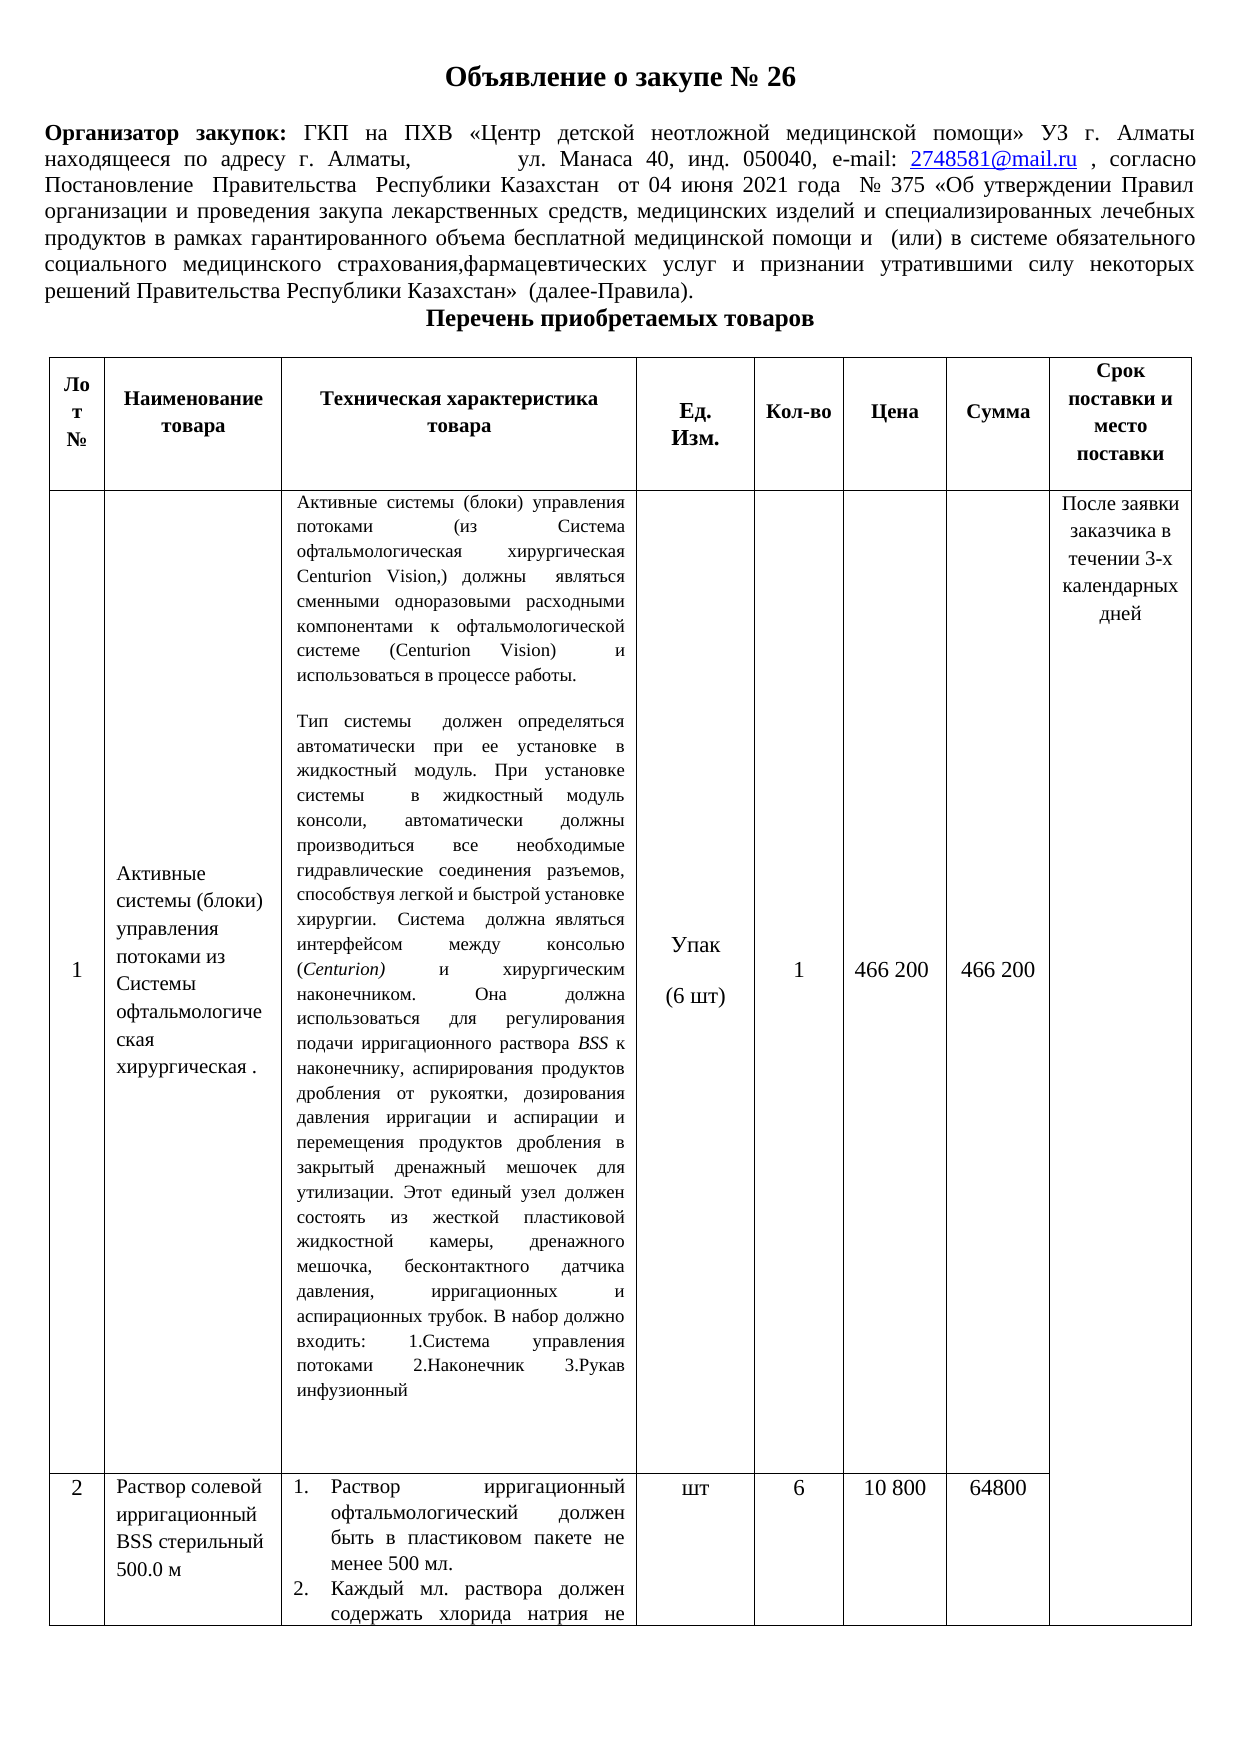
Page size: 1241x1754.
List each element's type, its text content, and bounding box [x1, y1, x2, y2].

text Перечень приобретаемых товаров [44, 303, 1196, 332]
table_header Наименование товара [105, 358, 281, 489]
table_cell Активные системы (блоки) управления потоками (из Система офтальмологическая хирургическая Centurion Vision,) должны являться сменными одноразовыми расходными компонентами к офтальмологической системе (Centurion Vision) и использоваться в процессе работы. Тип системы должен определяться автоматически при ее установке в жидкостный модуль. При установке системы в жидкостный модуль консоли, автоматически должны производиться все необходимые гидравлические соединения разъемов, способствуя легкой и быстрой установке хирургии. Система должна являться интерфейсом между консолью (Centurion) и хирургическим наконечником. Она должна использоваться для регулирования подачи ирригационного раствора BSS к наконечнику, аспирирования продуктов дробления от рукоятки, дозирования давления ирригации и аспирации и перемещения продуктов дробления в закрытый дренажный мешочек для утилизации. Этот единый узел должен состоять из жесткой пластиковой жидкостной камеры, дренажного мешочка, бесконтактного датчика давления, ирригационных и аспирационных трубок. В набор должно входить: 1.Система управления потоками 2.Наконечник 3.Рукав инфузионный [282, 491, 636, 1473]
table_cell После заявки заказчика в течении 3-х календарных дней [1050, 491, 1191, 1625]
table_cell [105, 1474, 281, 1625]
table_cell 2 [50, 1474, 104, 1625]
table_header Кол-во [755, 358, 843, 489]
text Организатор закупок: ГКП на ПХВ «Центр детской неотложной медицинской помощи» УЗ г. Алматы находящееся по адресу г. Алматы, ул. Манаса 40, инд. 050040, e-mail: 2748581@mail.ru , согласно Постановление Правительства Республики Казахстан от 04 июня 2021 года № 375 «Об утверждении Правил организации и проведения закупа лекарственных средств, медицинских изделий и специализированных лечебных продуктов в рамках гарантированного объема бесплатной медицинской помощи и (или) в системе обязательного социального медицинского страхования,фармацевтических услуг и признании утратившими силу некоторых решений Правительства Республики Казахстан» (далее-Правила). [44, 118, 1196, 303]
table_cell 466 200 [844, 491, 946, 1473]
table_cell Упак (6 шт) [637, 491, 754, 1473]
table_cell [282, 1474, 636, 1625]
text Объявление о закупе № 26 [44, 59, 1196, 93]
table_cell шт [637, 1474, 754, 1625]
table_header Сумма [947, 358, 1049, 489]
table_cell 6 [755, 1474, 843, 1625]
table_cell 10 800 [844, 1474, 946, 1625]
table_cell 1 [50, 491, 104, 1473]
table_cell Активные системы (блоки) управления потоками из Системы офтальмологическая хирургическая . [105, 491, 281, 1473]
table_header Лот № [50, 358, 104, 489]
table_header Цена [844, 358, 946, 489]
table_header Техническая характеристика товара [282, 358, 636, 489]
table_header Ед. Изм. [637, 358, 754, 489]
table_header Срок поставки и место поставки [1050, 358, 1191, 489]
table_cell 1 [755, 491, 843, 1473]
table_cell 64800 [947, 1474, 1049, 1625]
table_cell 466 200 [947, 491, 1049, 1473]
